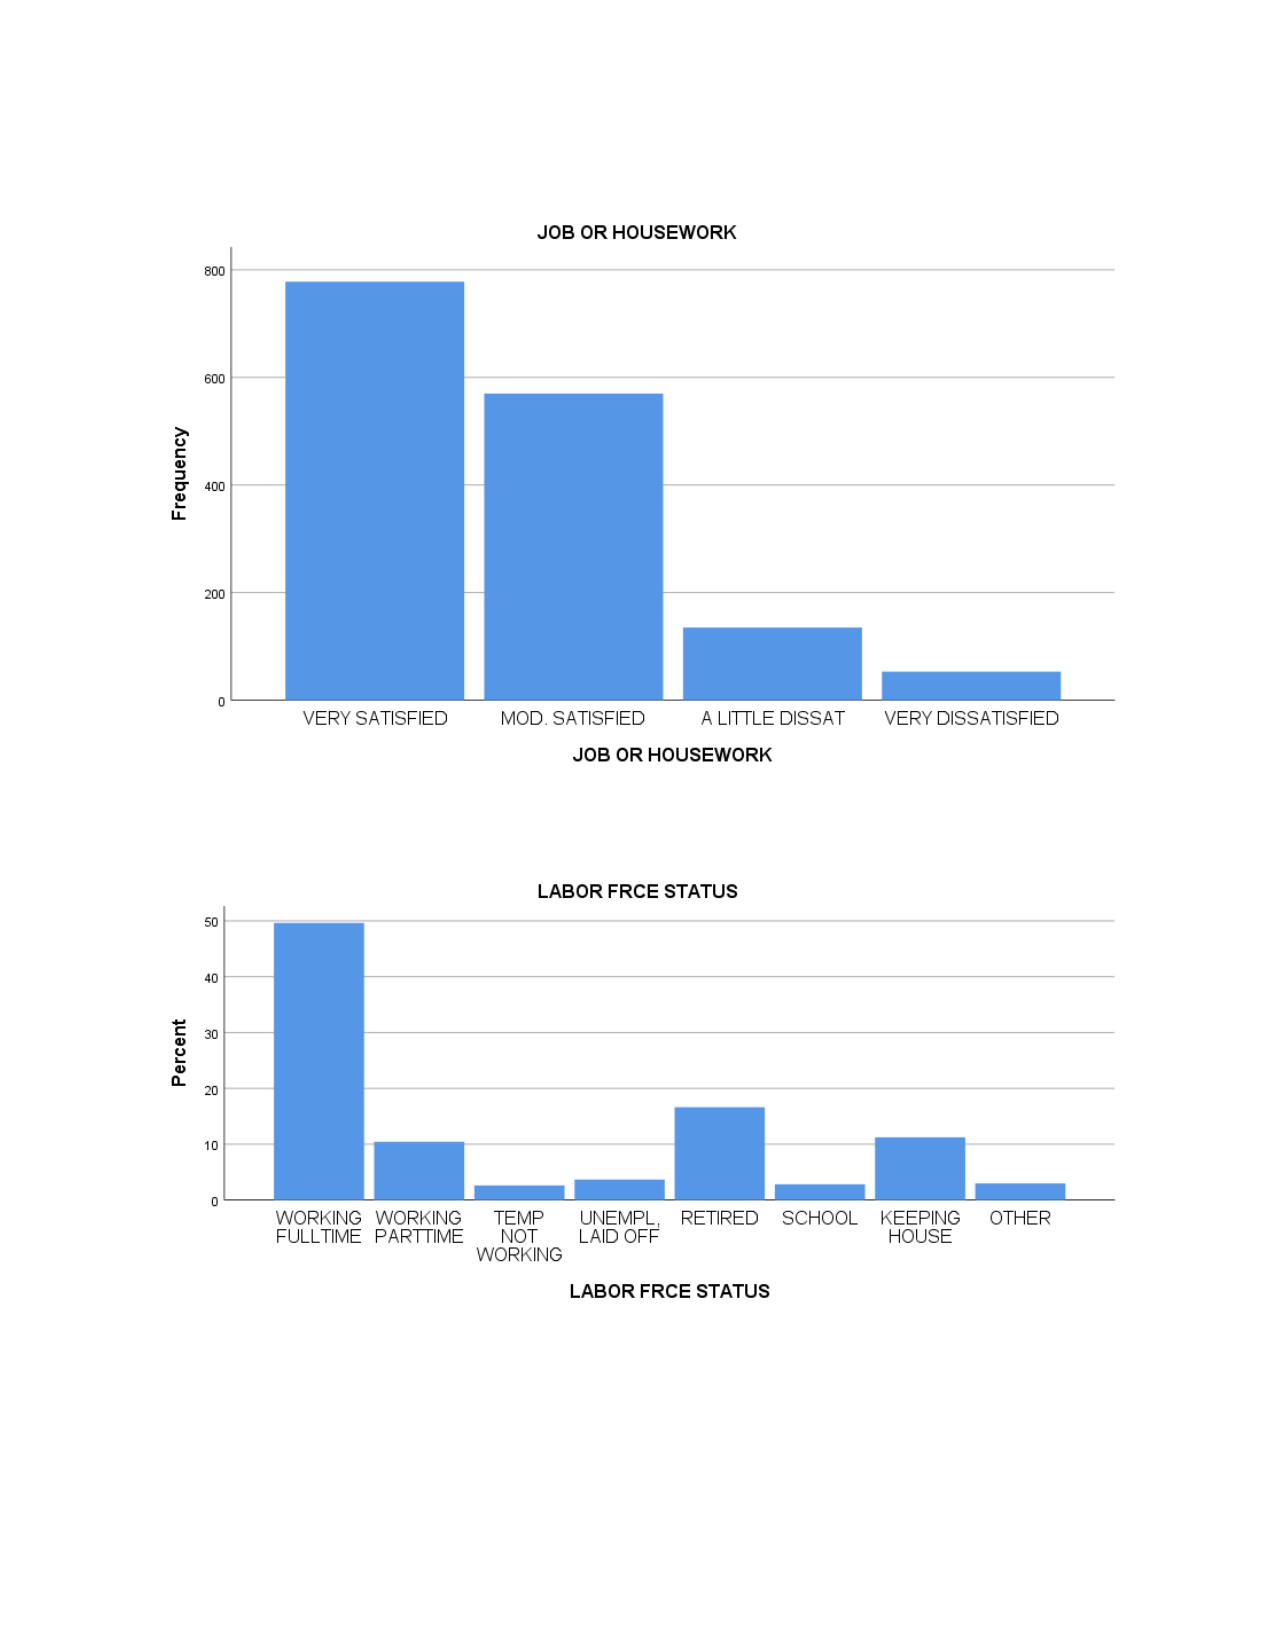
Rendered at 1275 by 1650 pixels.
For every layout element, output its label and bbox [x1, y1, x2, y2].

picture [150, 866, 1125, 1440]
picture [150, 207, 1125, 781]
